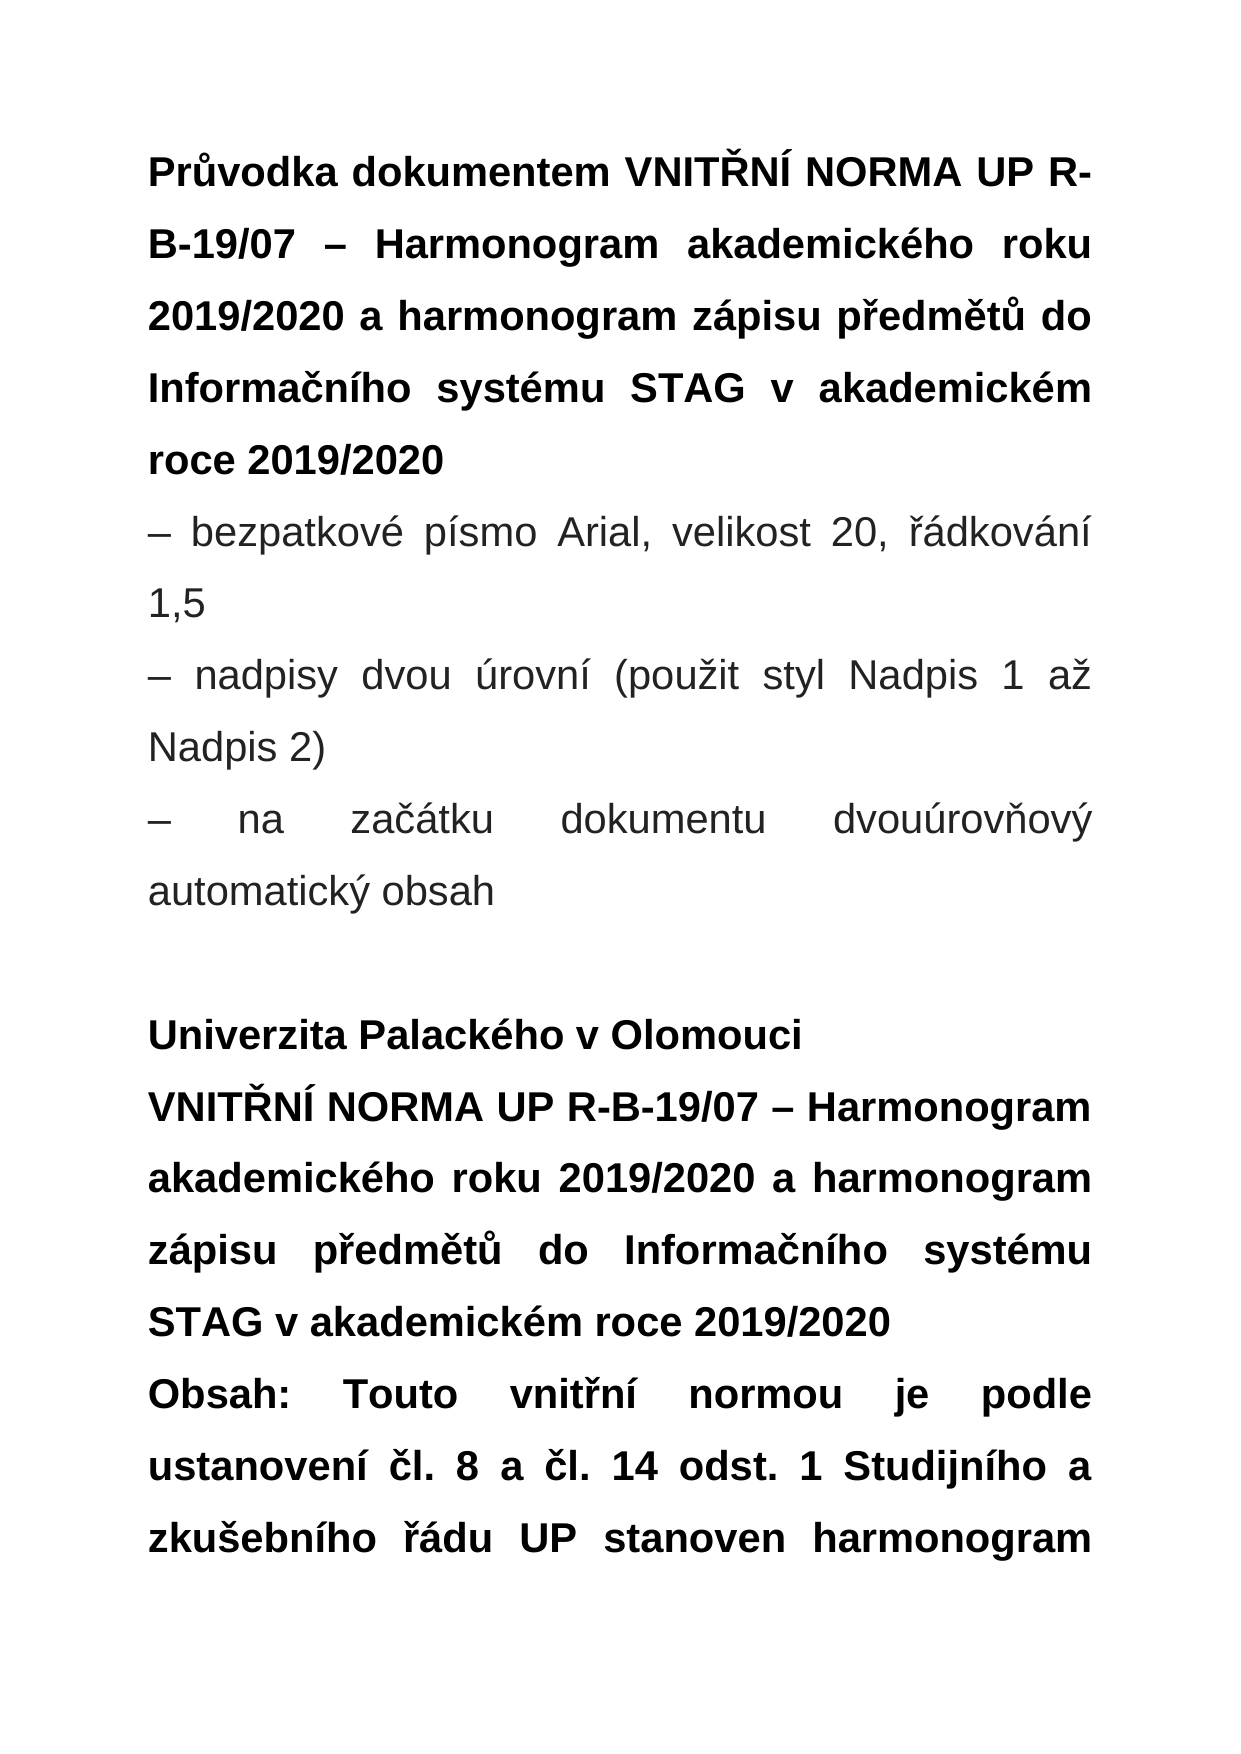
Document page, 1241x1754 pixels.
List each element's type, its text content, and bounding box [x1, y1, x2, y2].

text – bezpatkové písmo Arial, velikost 20, řádkování 1,5 [148, 507, 1093, 627]
text Univerzita Palackého v Olomouci [148, 1010, 1093, 1058]
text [148, 1369, 1093, 1561]
text – na začátku dokumentu dvouúrovňový automatický obsah [148, 794, 1093, 914]
text VNITŘNÍ NORMA UP R-B-19/07 – Harmonogram akademického roku 2019/2020 a harmonogram zápisu předmětů do Informačního systému STAG v akademickém roce 2019/2020 [148, 1082, 1093, 1346]
text – nadpisy dvou úrovní (použit styl Nadpis 1 až Nadpis 2) [148, 651, 1093, 771]
text Průvodka dokumentem VNITŘNÍ NORMA UP R-B-19/07 – Harmonogram akademického roku 2019/2020 a harmonogram zápisu předmětů do Informačního systému STAG v akademickém roce 2019/2020 [148, 148, 1093, 483]
